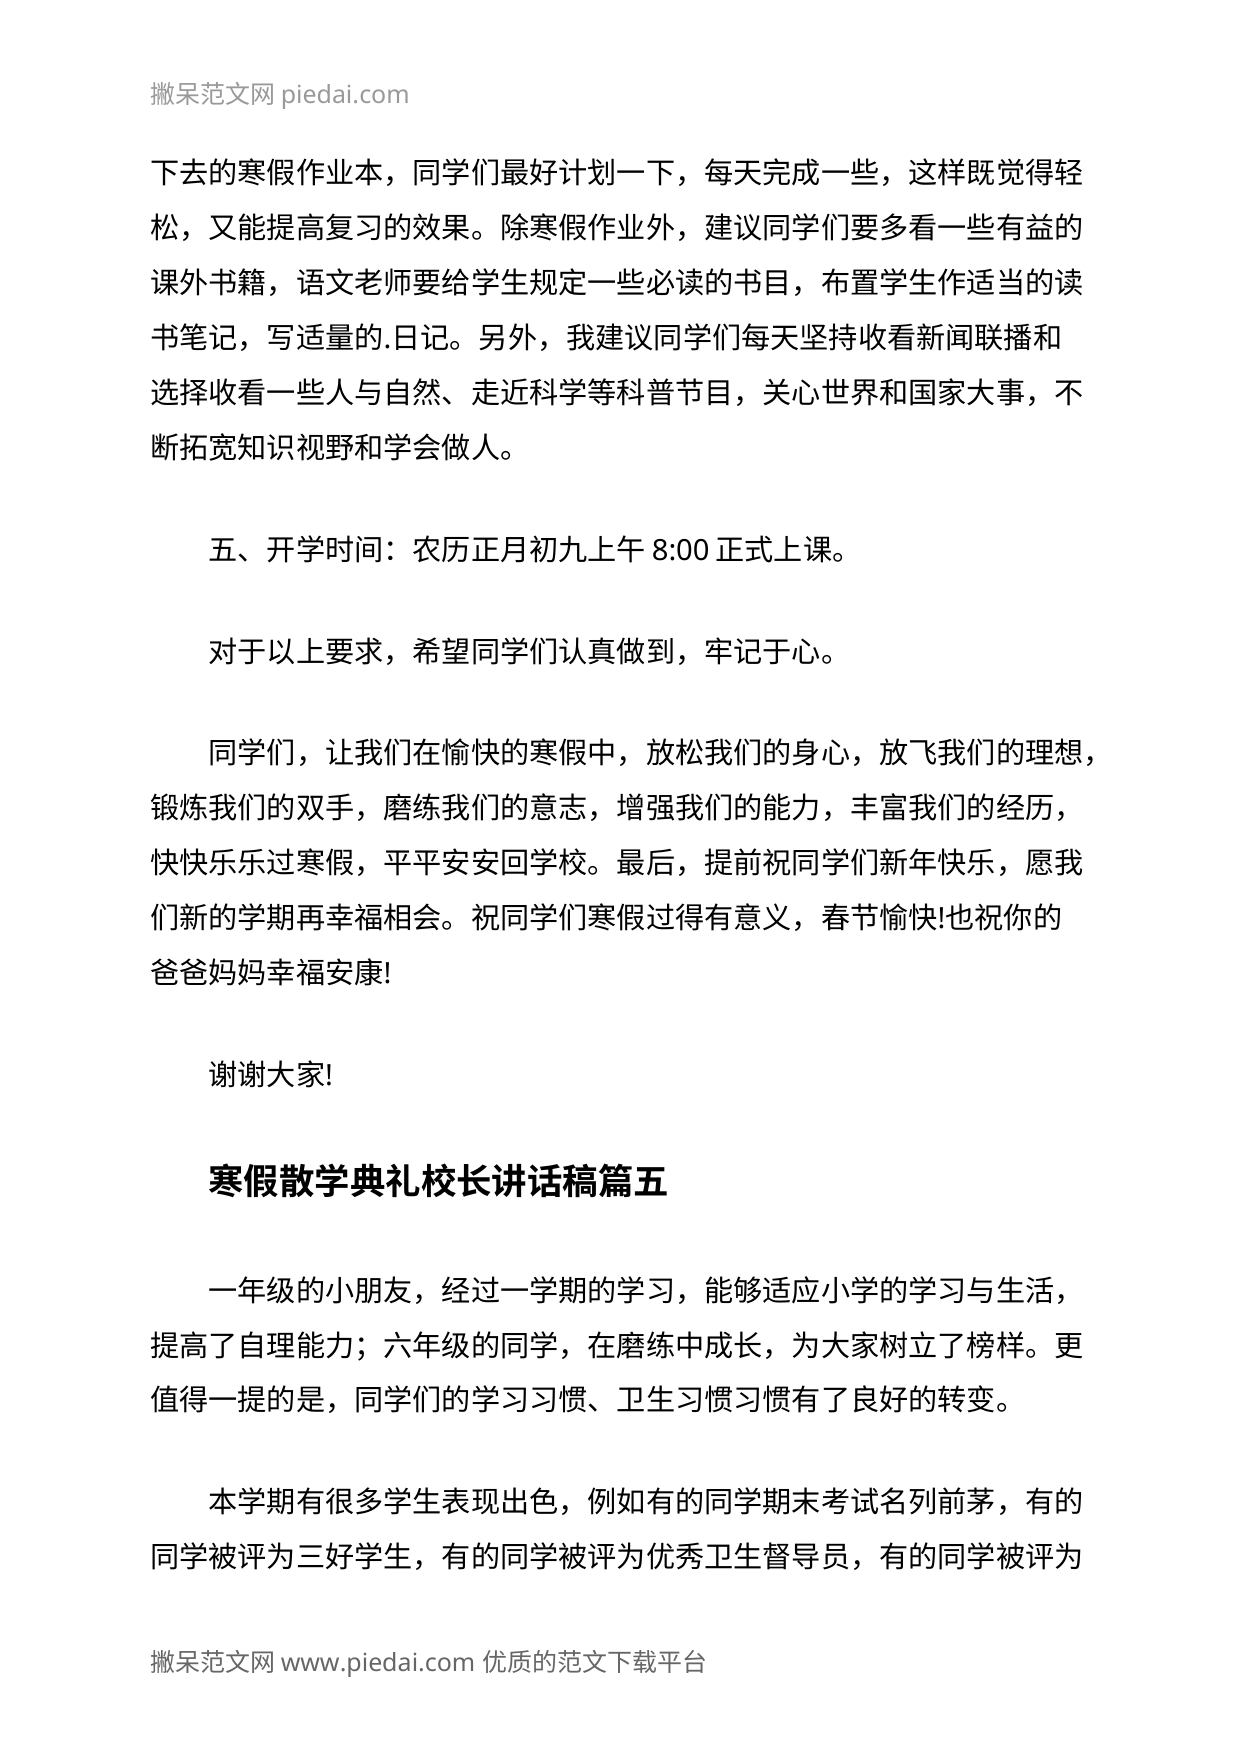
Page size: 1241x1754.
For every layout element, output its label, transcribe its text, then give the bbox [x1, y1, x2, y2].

text 寒假散学典礼校长讲话稿篇五 [150, 1154, 1090, 1205]
text 五、开学时间：农历正月初九上午8:00正式上课。 [150, 526, 1090, 569]
text 同学们，让我们在愉快的寒假中，放松我们的身心，放飞我们的理想，锻炼我们的双手，磨练我们的意志，增强我们的能力，丰富我们的经历，快快乐乐过寒假，平平安安回学校。最后，提前祝同学们新年快乐，愿我们新的学期再幸福相会。祝同学们寒假过得有意义，春节愉快!也祝你的爸爸妈妈幸福安康! [150, 730, 1090, 992]
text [150, 1479, 1090, 1576]
text 谢谢大家! [150, 1052, 1090, 1094]
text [150, 150, 1090, 467]
text 一年级的小朋友，经过一学期的学习，能够适应小学的学习与生活，提高了自理能力；六年级的同学，在磨练中成长，为大家树立了榜样。更值得一提的是，同学们的学习习惯、卫生习惯习惯有了良好的转变。 [150, 1267, 1090, 1419]
text 对于以上要求，希望同学们认真做到，牢记于心。 [150, 628, 1090, 671]
